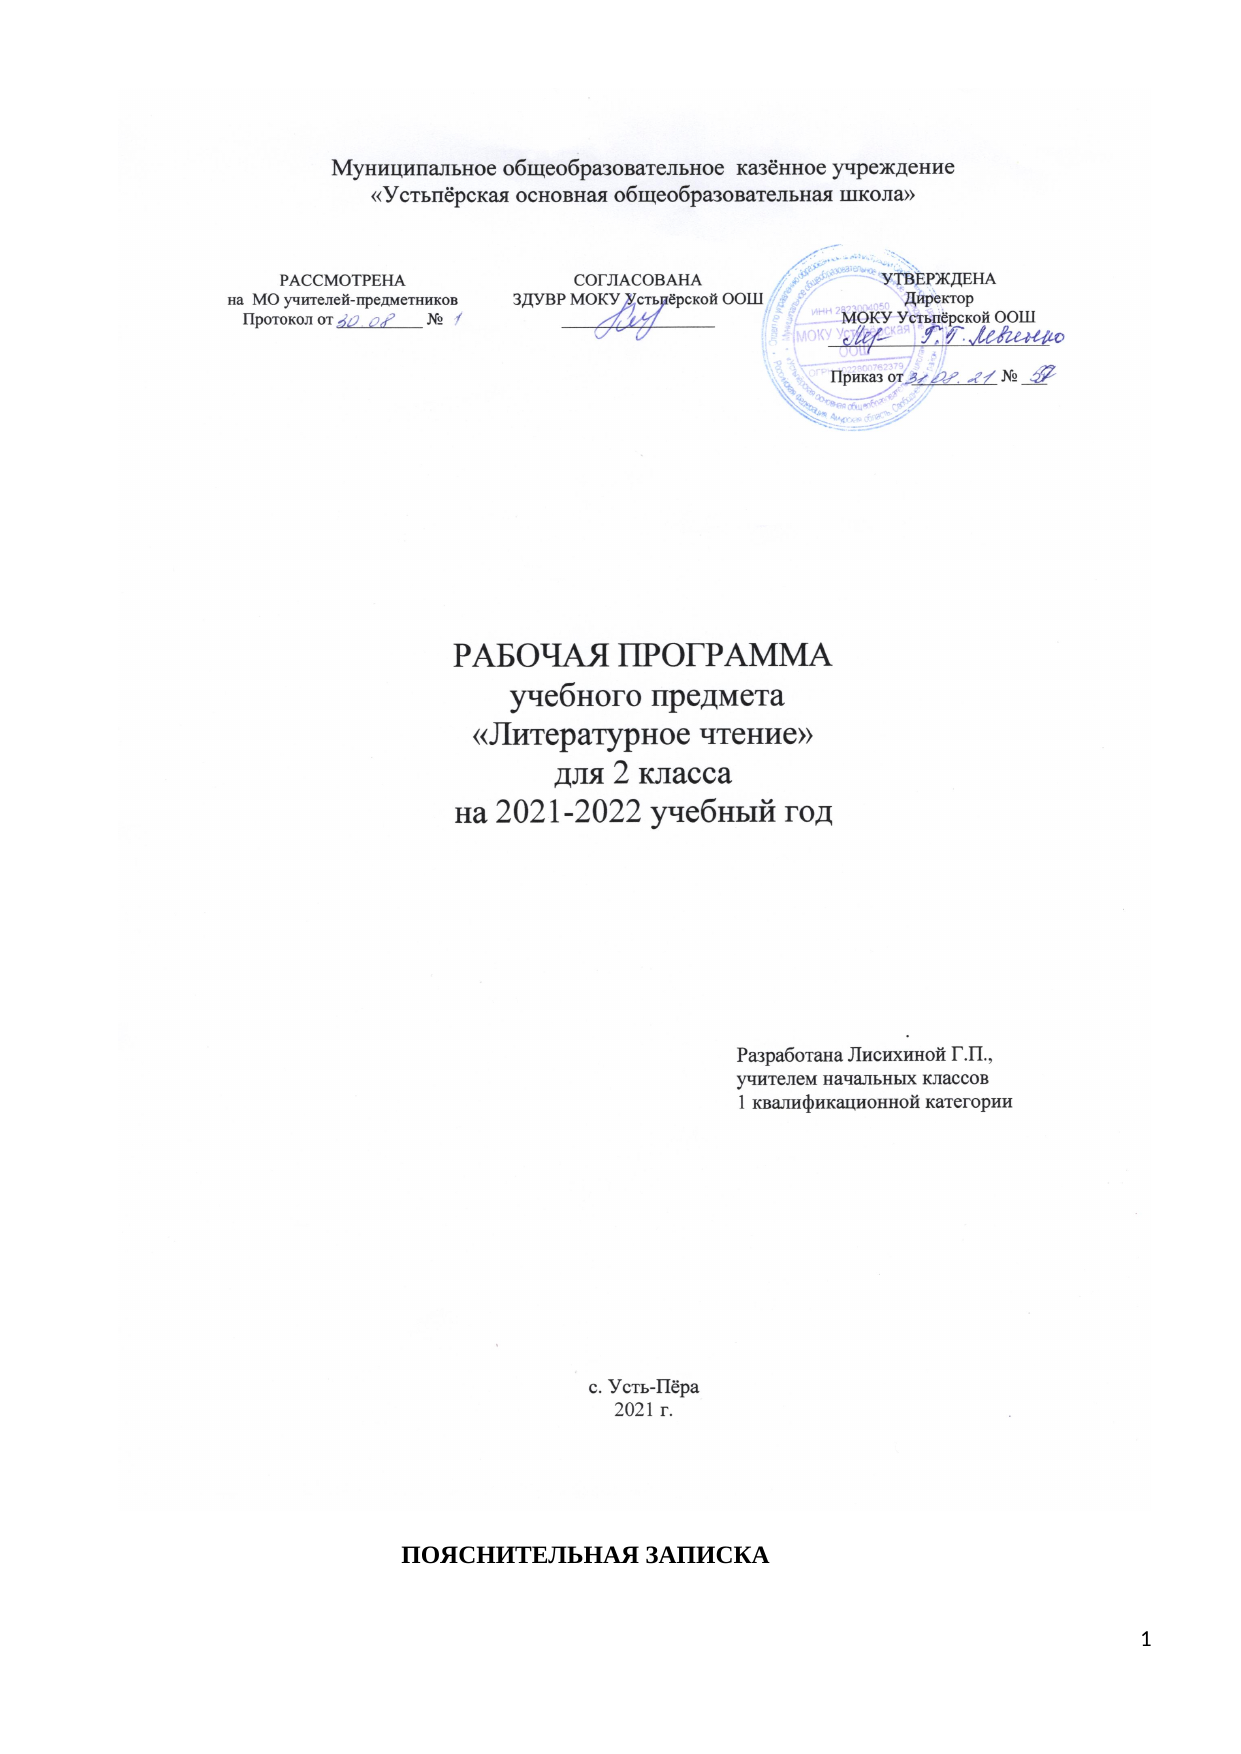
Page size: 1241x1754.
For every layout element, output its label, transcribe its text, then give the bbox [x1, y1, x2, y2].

picture [118, 88, 1151, 1511]
text ПОЯСНИТЕЛЬНАЯ ЗАПИСКА [118, 1540, 1152, 1569]
